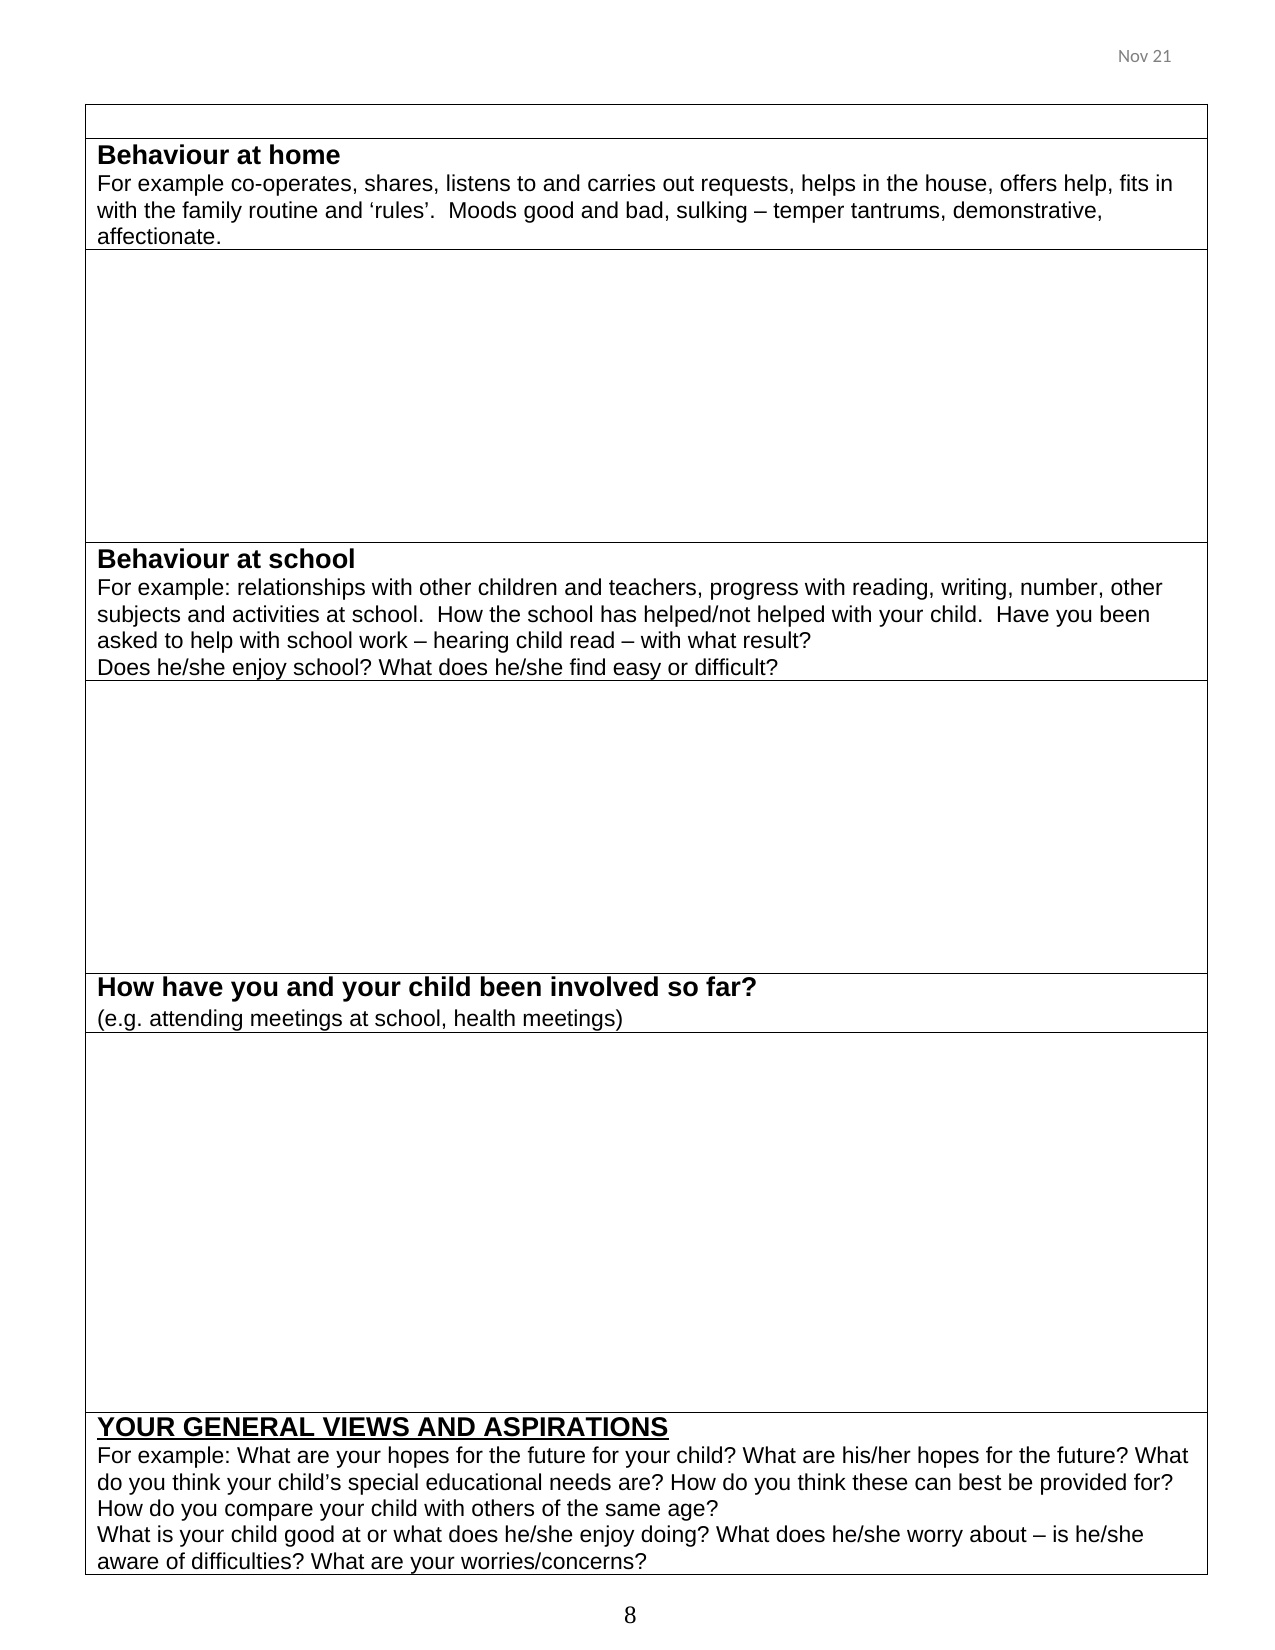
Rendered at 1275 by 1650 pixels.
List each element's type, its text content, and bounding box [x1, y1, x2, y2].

table_cell [86, 681, 1207, 972]
table_cell Behaviour at school For example: relationships with other children and teachers, progress with reading, writing, number, other subjects and activities at school. How the school has helped/not helped with your child. Have you been asked to help with school work – hearing child read – with what result? Does he/she enjoy school? What does he/she find easy or difficult? [86, 543, 1207, 680]
table_cell Behaviour at home For example co-operates, shares, listens to and carries out requests, helps in the house, offers help, fits in with the family routine and ‘rules’. Moods good and bad, sulking – temper tantrums, demonstrative, affectionate. [86, 139, 1207, 249]
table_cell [86, 1413, 1207, 1574]
table_cell How have you and your child been involved so far? (e.g. attending meetings at school, health meetings) [86, 974, 1207, 1032]
table_cell [86, 250, 1207, 542]
table_cell [86, 1033, 1207, 1412]
table_cell [86, 105, 1207, 138]
